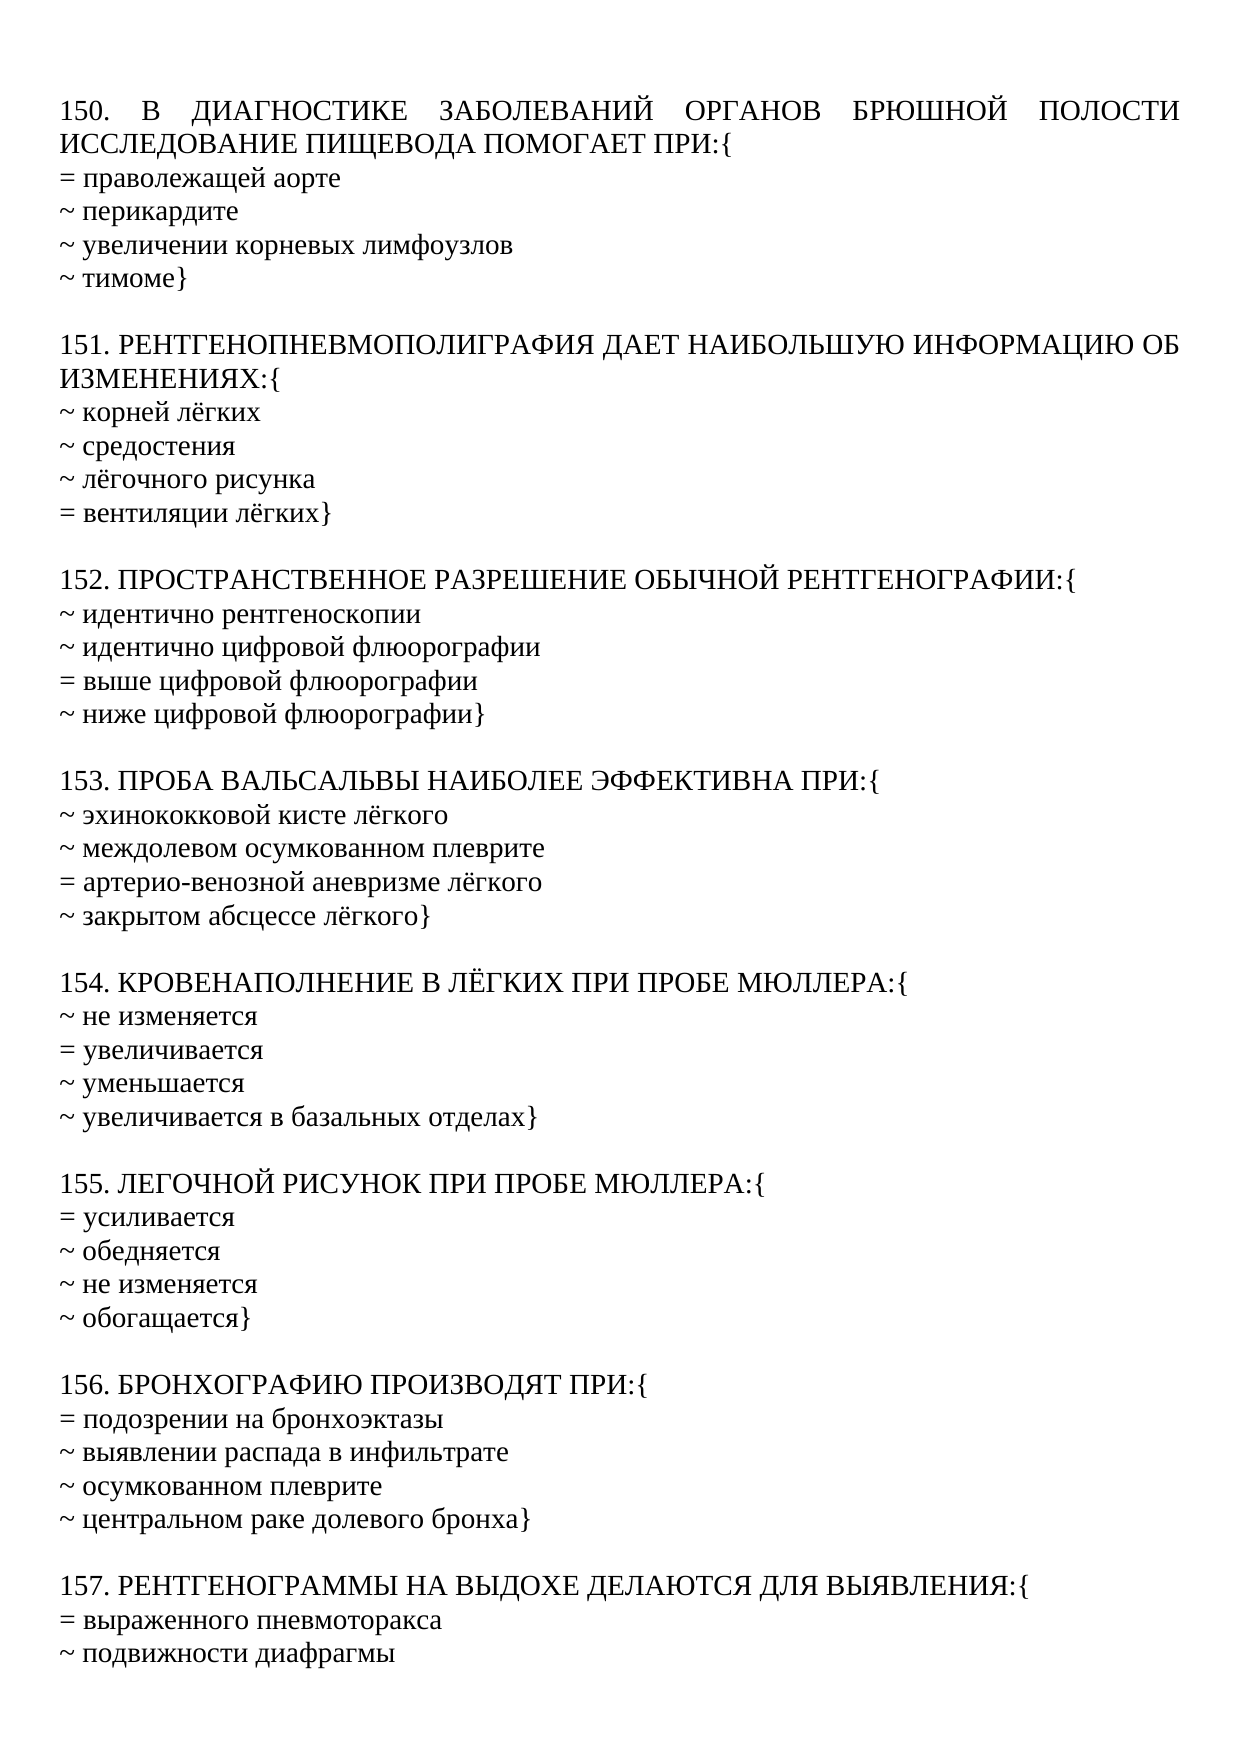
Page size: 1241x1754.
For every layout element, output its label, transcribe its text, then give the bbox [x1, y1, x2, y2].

text ~ тимоме} [59, 260, 1181, 294]
text ~ подвижности диафрагмы [59, 1636, 1181, 1669]
text = увеличивается [59, 1032, 1181, 1065]
text = выраженного пневмоторакса [59, 1602, 1181, 1636]
text ~ осумкованном плеврите [59, 1468, 1181, 1501]
text 152. ПРОСТРАНСТВЕННОЕ РАЗРЕШЕНИЕ ОБЫЧНОЙ РЕНТГЕНОГРАФИИ:{ [59, 562, 1181, 596]
text 156. БРОНХОГРАФИЮ ПРОИЗВОДЯТ ПРИ:{ [59, 1367, 1181, 1401]
text = праволежащей аорте [59, 160, 1181, 193]
text ~ междолевом осумкованном плеврите [59, 831, 1181, 864]
text ~ не изменяется [59, 1267, 1181, 1300]
text 151. РЕНТГЕНОПНЕВМОПОЛИГРАФИЯ ДАЕТ НАИБОЛЬШУЮ ИНФОРМАЦИЮ ОБ ИЗМЕНЕНИЯХ:{ [59, 327, 1181, 394]
text ~ обогащается} [59, 1300, 1181, 1334]
text = выше цифровой флюорографии [59, 663, 1181, 696]
text ~ не изменяется [59, 998, 1181, 1032]
text 154. КРОВЕНАПОЛНЕНИЕ В ЛЁГКИХ ПРИ ПРОБЕ МЮЛЛЕРА:{ [59, 965, 1181, 998]
text ~ обедняется [59, 1233, 1181, 1267]
text 150. В ДИАГНОСТИКЕ ЗАБОЛЕВАНИЙ ОРГАНОВ БРЮШНОЙ ПОЛОСТИ ИССЛЕДОВАНИЕ ПИЩЕВОДА ПОМОГАЕТ ПРИ:{ [59, 93, 1181, 160]
text = вентиляции лёгких} [59, 495, 1181, 529]
text ~ центральном раке долевого бронха} [59, 1501, 1181, 1535]
text ~ закрытом абсцессе лёгкого} [59, 898, 1181, 931]
text ~ лёгочного рисунка [59, 462, 1181, 495]
text = артерио-венозной аневризме лёгкого [59, 864, 1181, 898]
text 153. ПРОБА ВАЛЬСАЛЬВЫ НАИБОЛЕЕ ЭФФЕКТИВНА ПРИ:{ [59, 763, 1181, 797]
text ~ перикардите [59, 193, 1181, 227]
text 155. ЛЕГОЧНОЙ РИСУНОК ПРИ ПРОБЕ МЮЛЛЕРА:{ [59, 1166, 1181, 1199]
text ~ увеличении корневых лимфоузлов [59, 227, 1181, 260]
text ~ выявлении распада в инфильтрате [59, 1434, 1181, 1468]
text ~ увеличивается в базальных отделах} [59, 1099, 1181, 1132]
text 157. РЕНТГЕНОГРАММЫ НА ВЫДОХЕ ДЕЛАЮТСЯ ДЛЯ ВЫЯВЛЕНИЯ:{ [59, 1568, 1181, 1602]
text = подозрении на бронхоэктазы [59, 1401, 1181, 1434]
text ~ уменьшается [59, 1065, 1181, 1099]
text ~ средостения [59, 428, 1181, 462]
text ~ эхинококковой кисте лёгкого [59, 797, 1181, 831]
text ~ ниже цифровой флюорографии} [59, 696, 1181, 730]
text ~ корней лёгких [59, 394, 1181, 428]
text ~ идентично цифровой флюорографии [59, 629, 1181, 663]
text = усиливается [59, 1199, 1181, 1233]
text ~ идентично рентгеноскопии [59, 596, 1181, 629]
